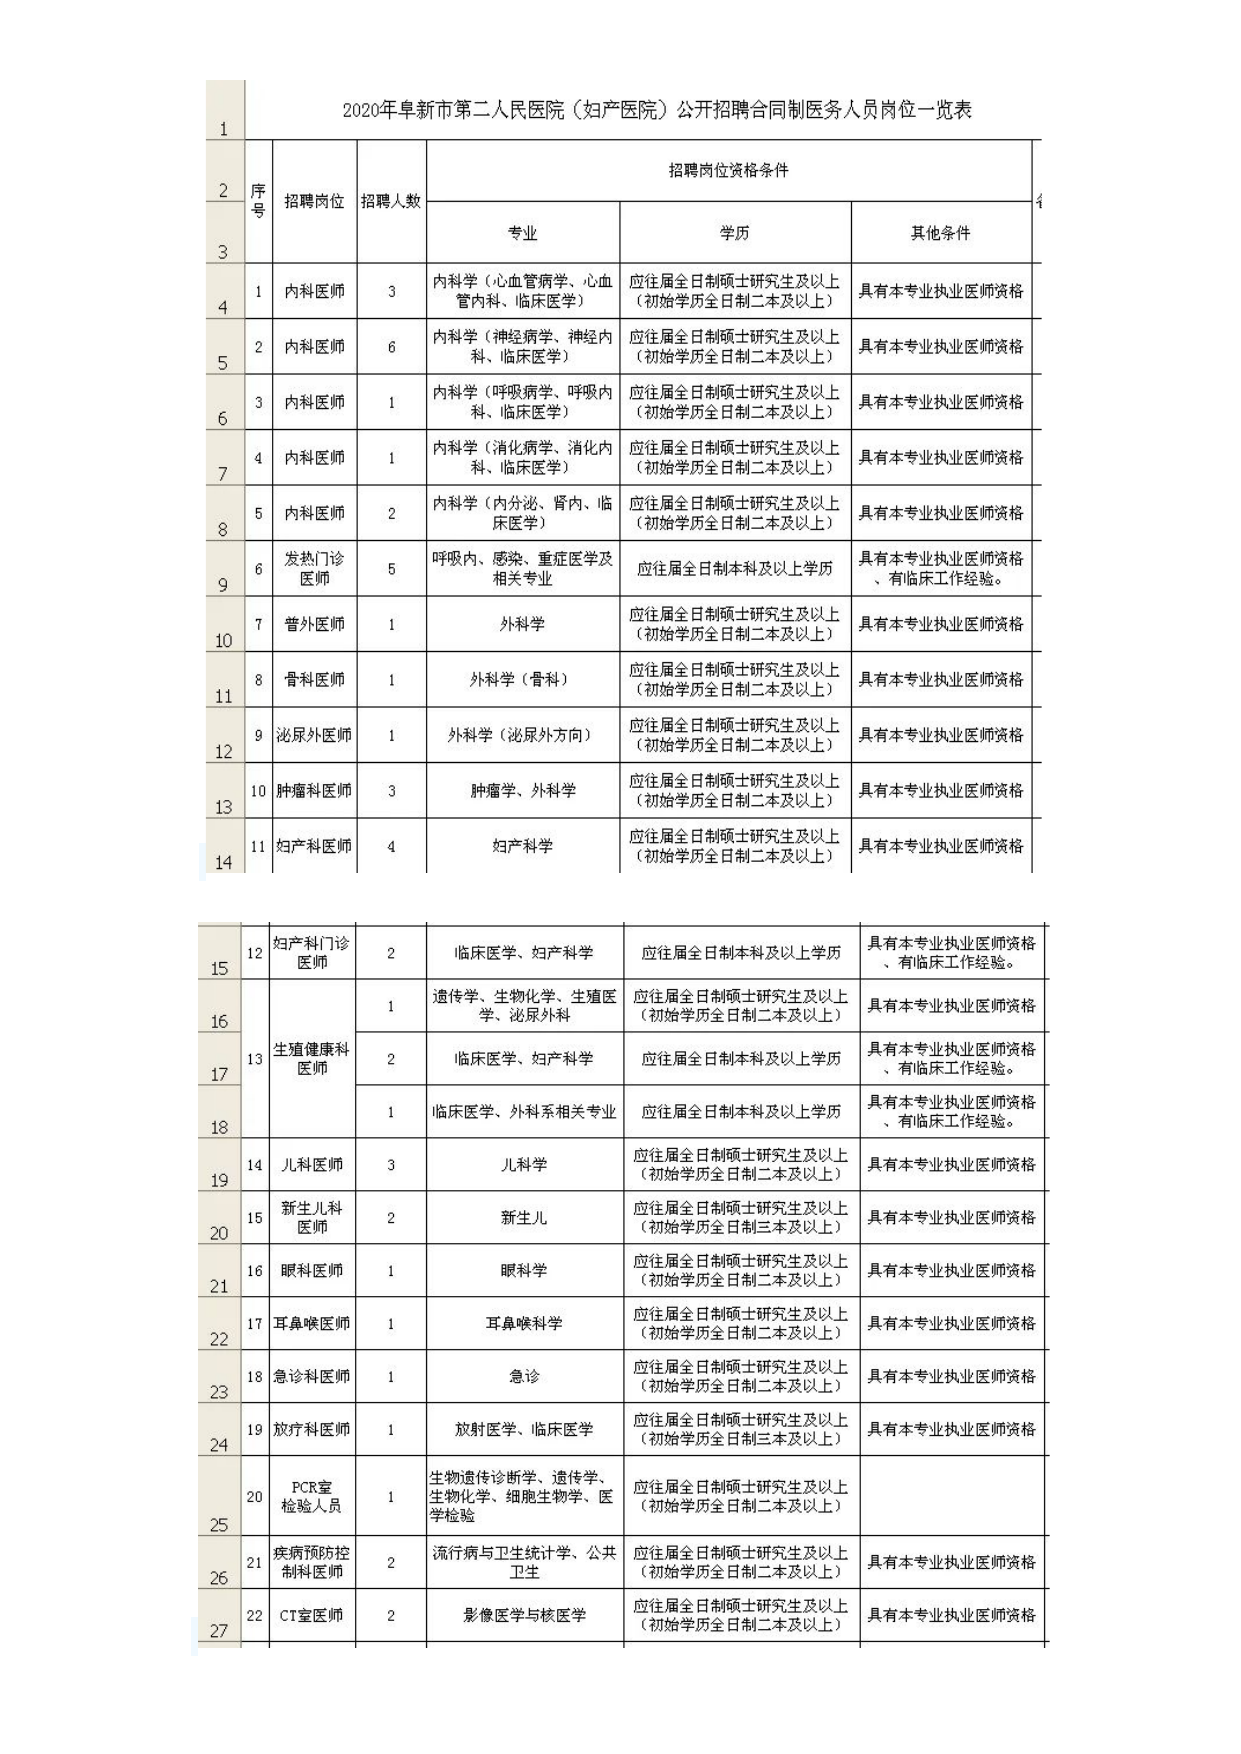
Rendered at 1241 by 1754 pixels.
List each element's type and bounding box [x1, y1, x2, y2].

picture [198, 922, 1050, 1648]
picture [205, 80, 1042, 873]
